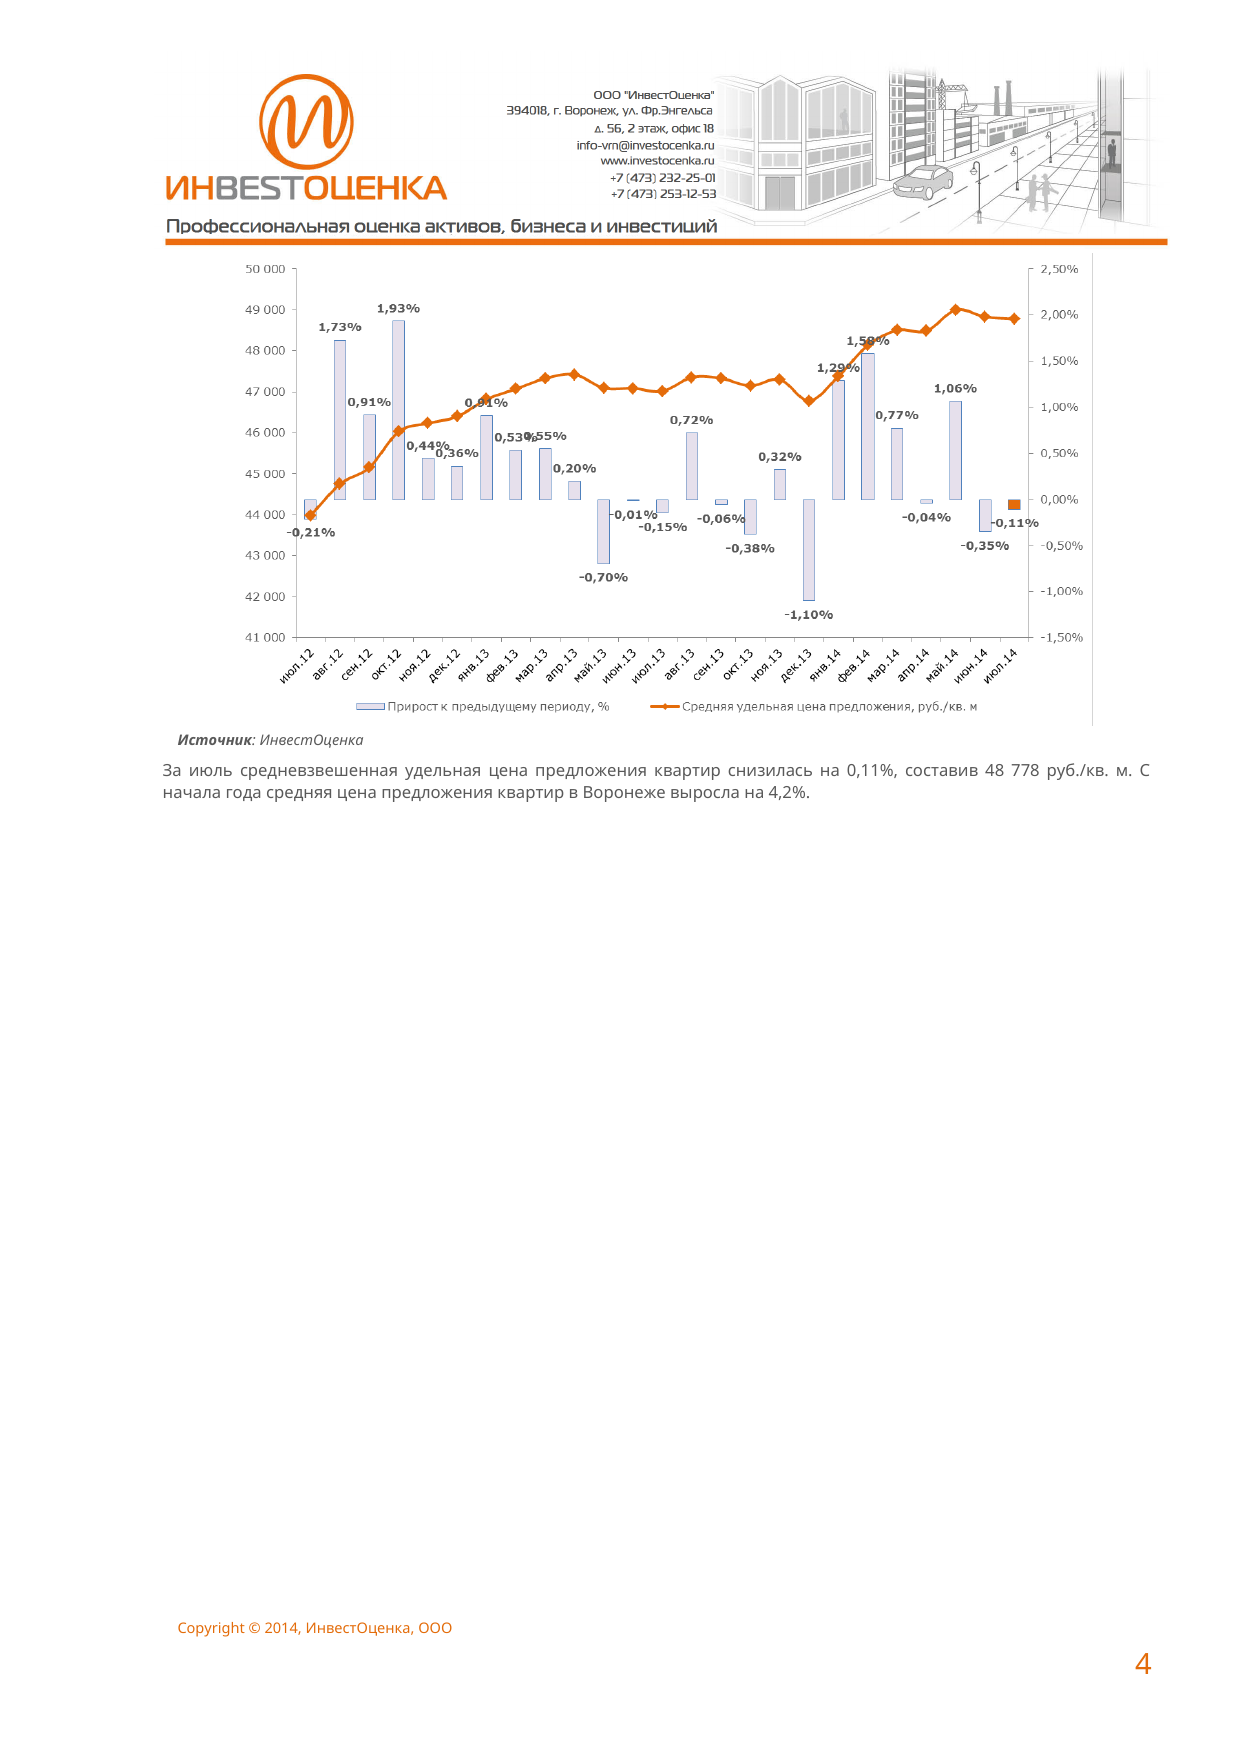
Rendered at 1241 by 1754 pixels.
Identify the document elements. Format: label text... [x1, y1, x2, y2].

picture [154, 51, 1171, 249]
picture [236, 252, 1093, 726]
text За июль средневзвешенная удельная цена предложения квартир снизилась на 0,11%, составив 48 778 руб./кв. м. С начала года средняя цена предложения квартир в Воронеже выросла на 4,2%. [162, 758, 1152, 804]
text Источник: ИнвестОценка [177, 729, 1152, 749]
